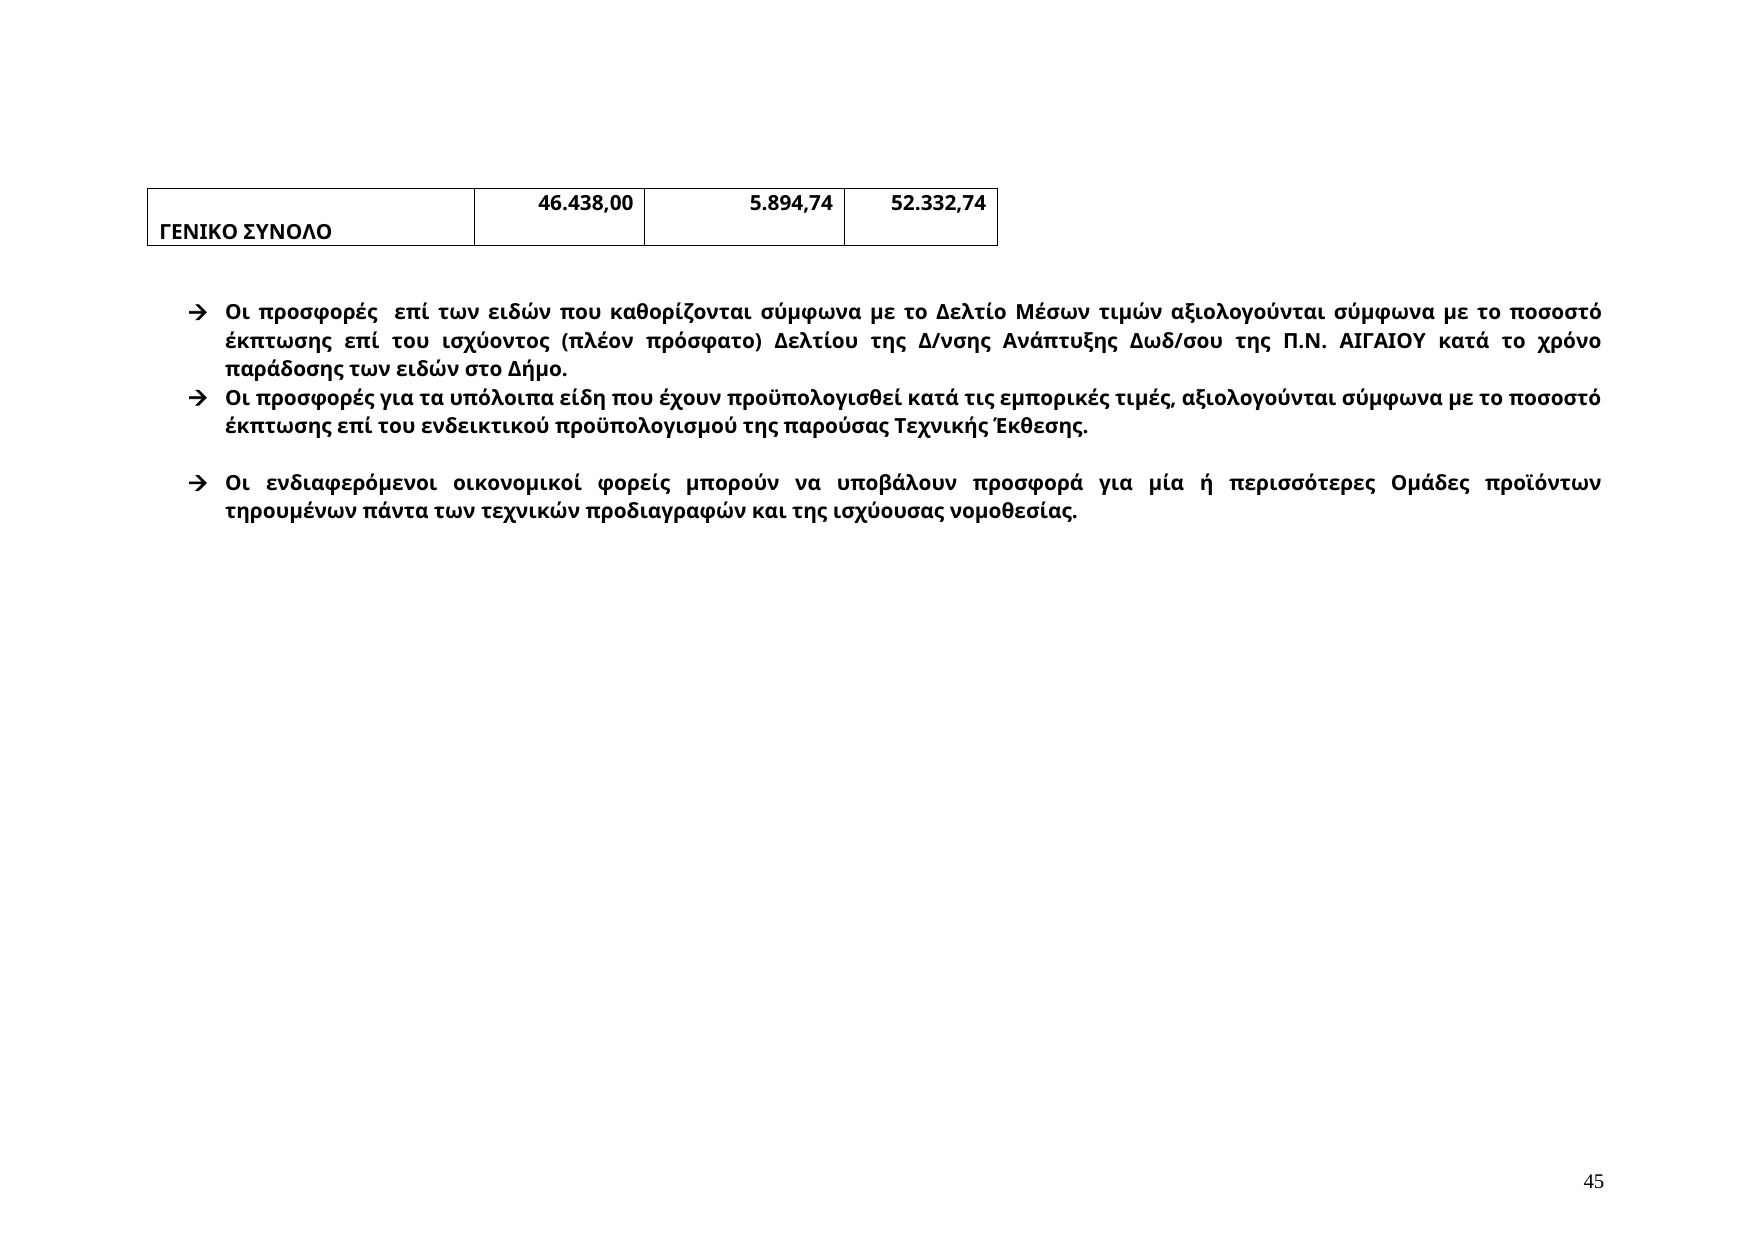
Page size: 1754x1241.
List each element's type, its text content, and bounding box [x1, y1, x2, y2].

table_cell 5.894,74 [645, 189, 844, 245]
table_cell 52.332,74 [845, 189, 997, 245]
list Οι προσφορές για τα υπόλοιπα είδη που έχουν προϋπολογισθεί κατά τις εμπορικές τιμές, αξιολογούνται σύμφωνα με το ποσοστό έκπτωσης επί του ενδεικτικού προϋπολογισμού της παρούσας Τεχνικής Έκθεσης. [187, 383, 1604, 440]
list Οι προσφορές επί των ειδών που καθορίζονται σύμφωνα με το Δελτίο Μέσων τιμών αξιολογούνται σύμφωνα με το ποσοστό έκπτωσης επί του ισχύοντος (πλέον πρόσφατο) Δελτίου της Δ/νσης Ανάπτυξης Δωδ/σου της Π.Ν. ΑΙΓΑΙΟΥ κατά το χρόνο παράδοσης των ειδών στο Δήμο. [187, 297, 1604, 383]
table_cell 46.438,00 [475, 189, 644, 245]
table_cell ΓΕΝΙΚΟ ΣΥΝΟΛΟ [148, 189, 474, 245]
list Οι ενδιαφερόμενοι οικονομικοί φορείς μπορούν να υποβάλουν προσφορά για μία ή περισσότερες Ομάδες προϊόντων τηρουμένων πάντα των τεχνικών προδιαγραφών και της ισχύουσας νομοθεσίας. [187, 468, 1604, 525]
